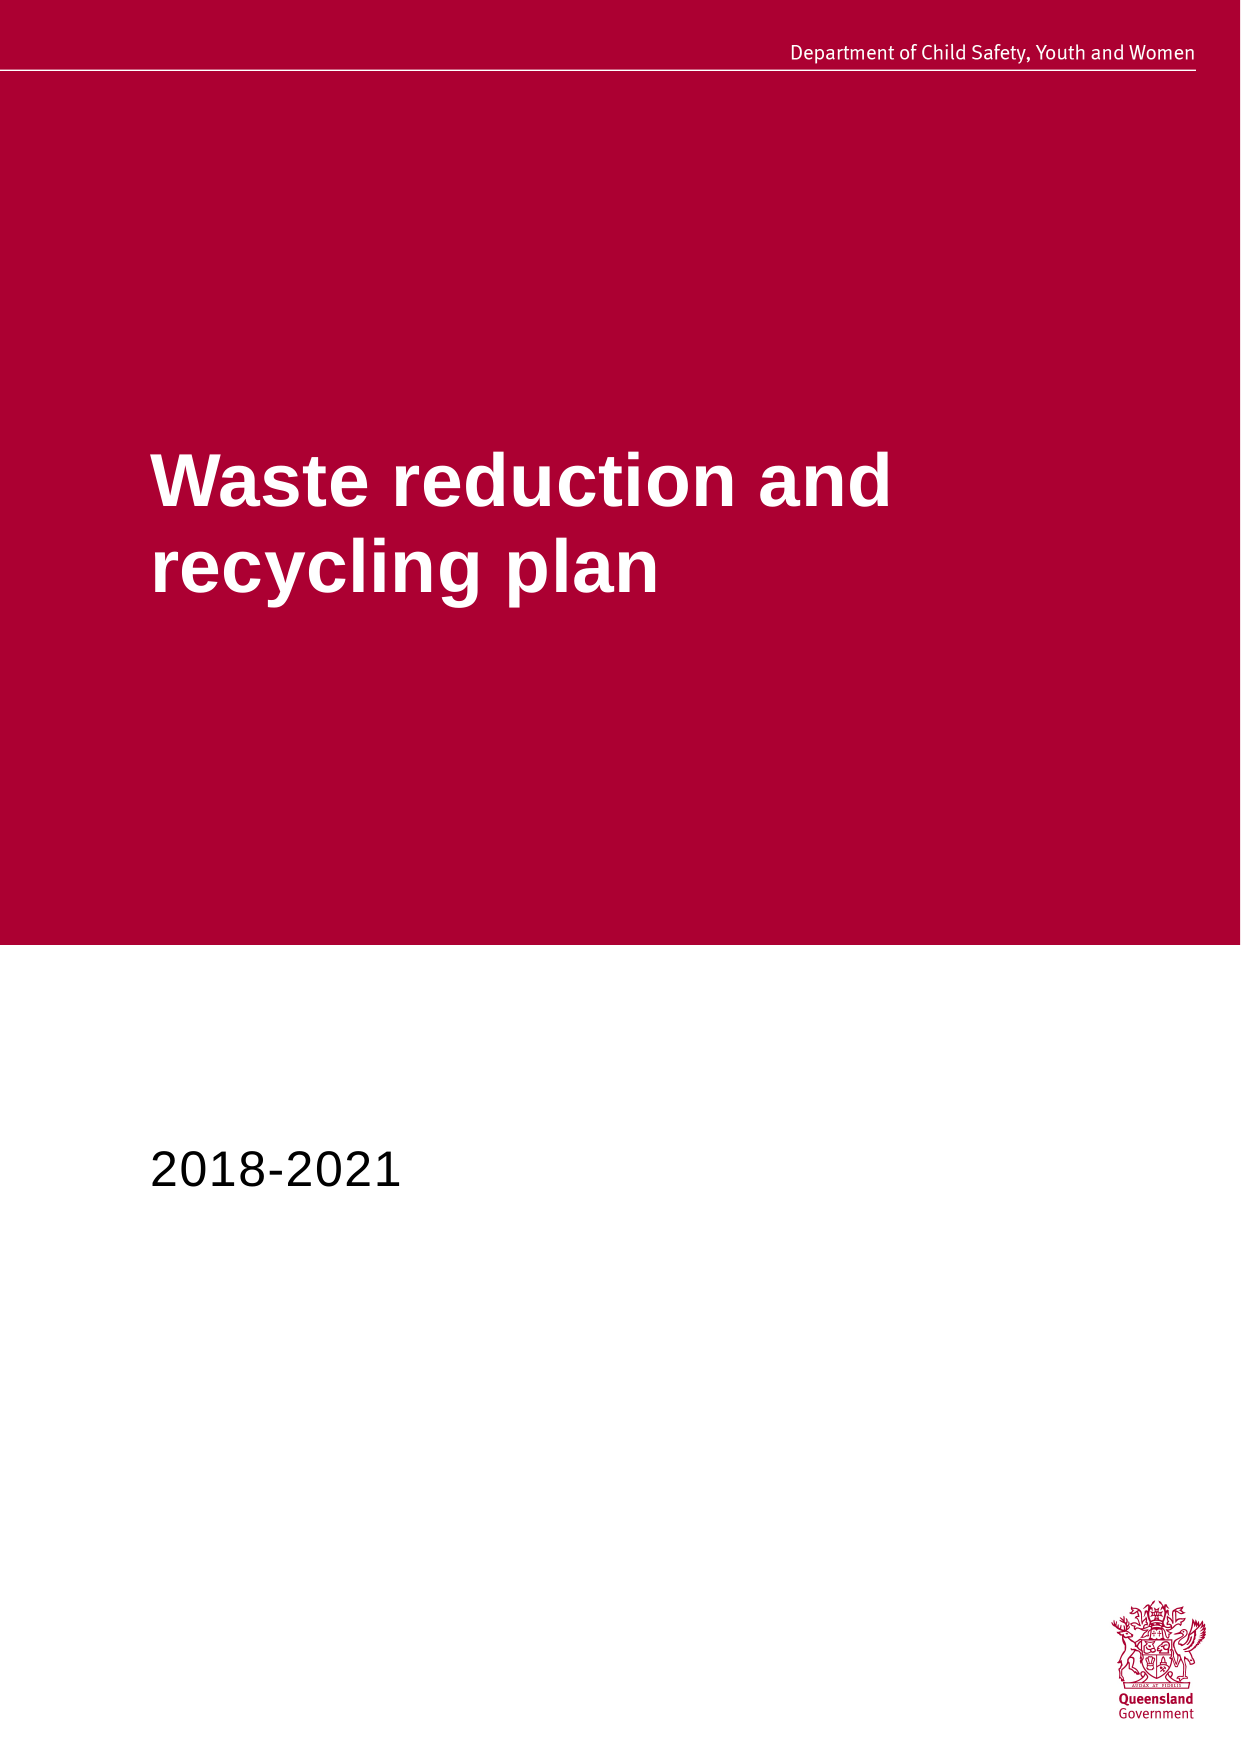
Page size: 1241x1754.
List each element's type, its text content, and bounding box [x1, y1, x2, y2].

title Waste reduction and recycling plan [150, 436, 1090, 608]
picture [0, 0, 1241, 1754]
subtitle 2018-2021 [150, 1140, 1090, 1197]
